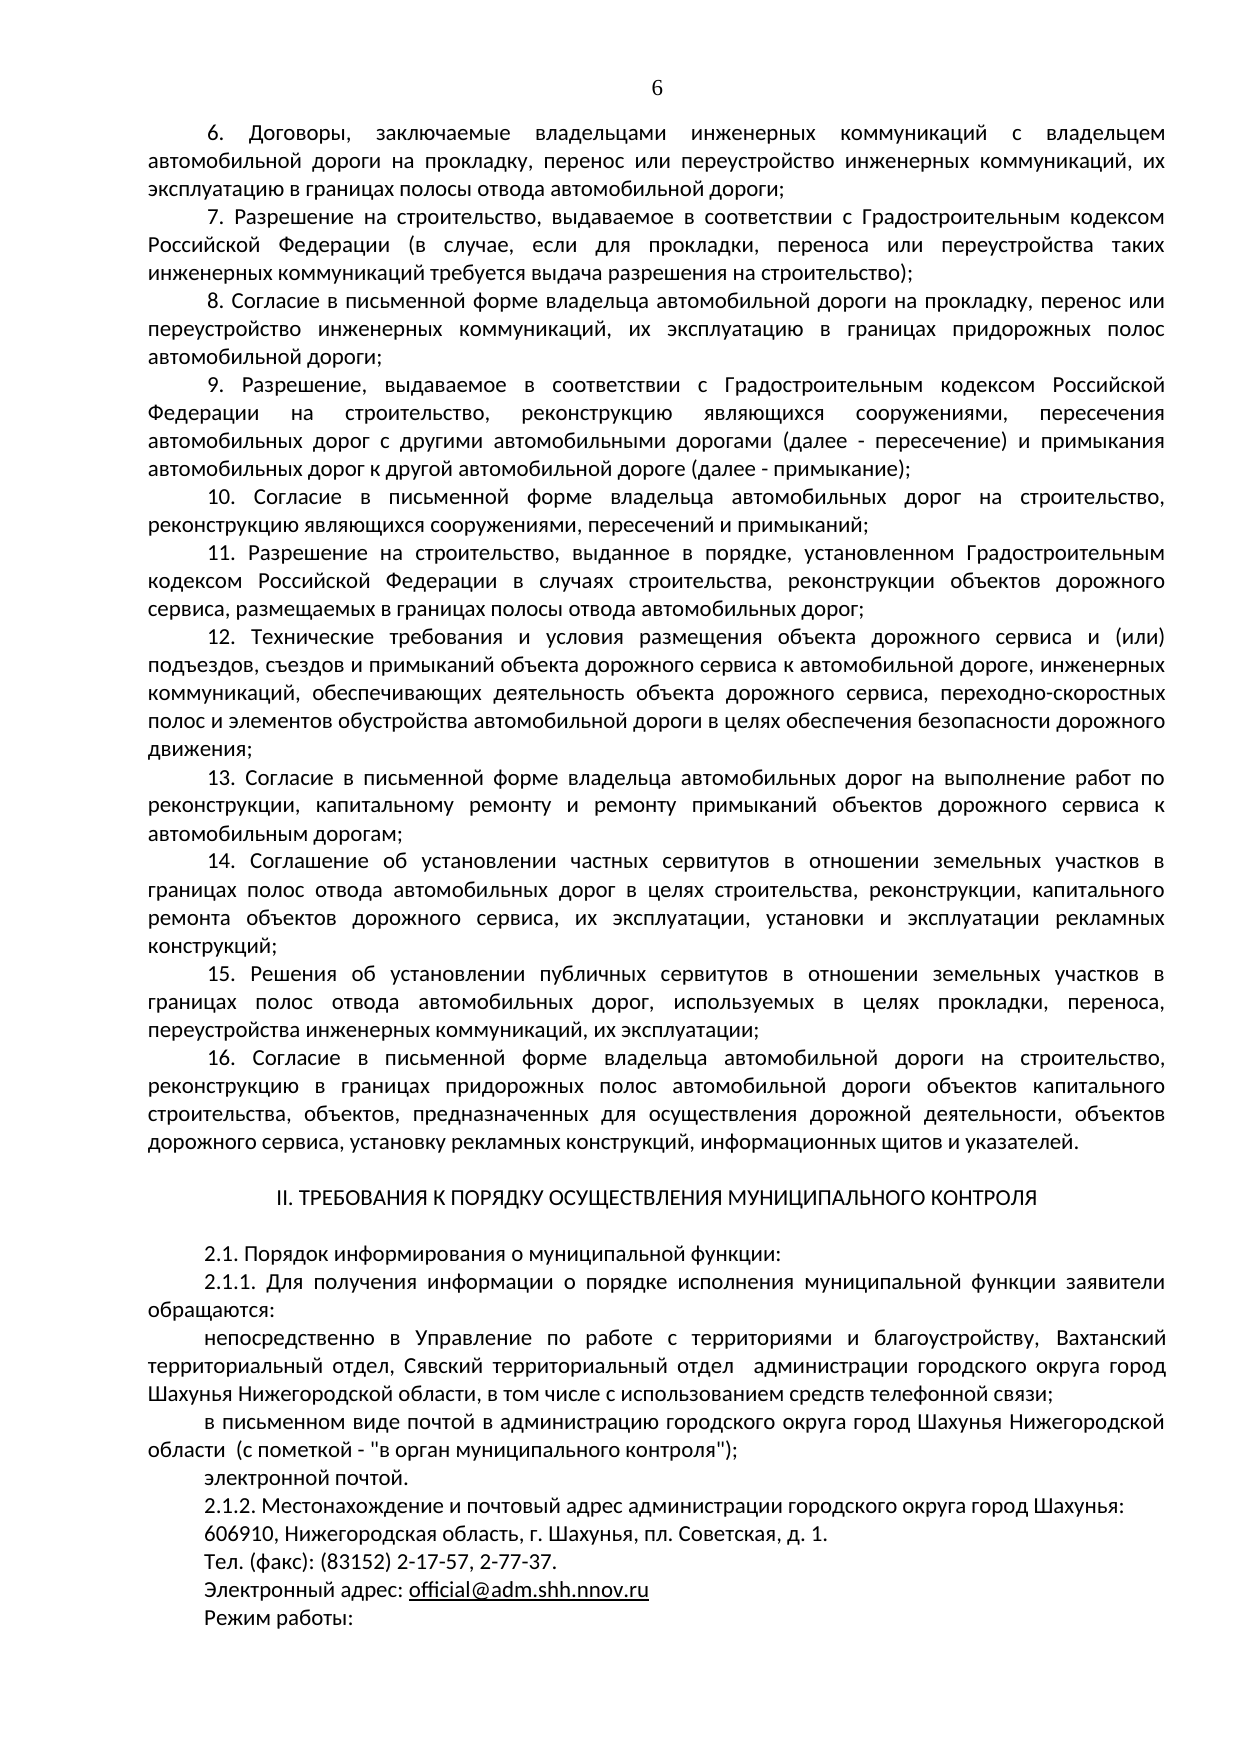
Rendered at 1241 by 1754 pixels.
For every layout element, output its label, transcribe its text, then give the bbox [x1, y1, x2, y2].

text II. ТРЕБОВАНИЯ К ПОРЯДКУ ОСУЩЕСТВЛЕНИЯ МУНИЦИПАЛЬНОГО КОНТРОЛЯ [148, 1183, 1167, 1211]
text Электронный адрес: official@adm.shh.nnov.ru [148, 1575, 1167, 1603]
text 2.1.1. Для получения информации о порядке исполнения муниципальной функции заявители обращаются: [148, 1267, 1167, 1323]
text электронной почтой. [148, 1463, 1167, 1491]
text 15. Решения об установлении публичных сервитутов в отношении земельных участков в границах полос отвода автомобильных дорог, используемых в целях прокладки, переноса, переустройства инженерных коммуникаций, их эксплуатации; [148, 959, 1167, 1043]
text 2.1.2. Местонахождение и почтовый адрес администрации городского округа город Шахунья: [148, 1491, 1167, 1519]
text 7. Разрешение на строительство, выдаваемое в соответствии с Градостроительным кодексом Российской Федерации (в случае, если для прокладки, переноса или переустройства таких инженерных коммуникаций требуется выдача разрешения на строительство); [148, 202, 1167, 286]
text 8. Согласие в письменной форме владельца автомобильной дороги на прокладку, перенос или переустройство инженерных коммуникаций, их эксплуатацию в границах придорожных полос автомобильной дороги; [148, 286, 1167, 370]
text Тел. (факс): (83152) 2-17-57, 2-77-37. [148, 1547, 1167, 1575]
text 2.1. Порядок информирования о муниципальной функции: [148, 1239, 1167, 1267]
text Режим работы: [148, 1603, 1167, 1631]
text в письменном виде почтой в администрацию городского округа город Шахунья Нижегородской области (с пометкой - "в орган муниципального контроля"); [148, 1407, 1167, 1463]
text 14. Соглашение об установлении частных сервитутов в отношении земельных участков в границах полос отвода автомобильных дорог в целях строительства, реконструкции, капитального ремонта объектов дорожного сервиса, их эксплуатации, установки и эксплуатации рекламных конструкций; [148, 847, 1167, 959]
text 10. Согласие в письменной форме владельца автомобильных дорог на строительство, реконструкцию являющихся сооружениями, пересечений и примыканий; [148, 482, 1167, 538]
text 13. Согласие в письменной форме владельца автомобильных дорог на выполнение работ по реконструкции, капитальному ремонту и ремонту примыканий объектов дорожного сервиса к автомобильным дорогам; [148, 763, 1167, 847]
text непосредственно в Управление по работе с территориями и благоустройству, Вахтанский территориальный отдел, Сявский территориальный отдел администрации городского округа город Шахунья Нижегородской области, в том числе с использованием средств телефонной связи; [148, 1323, 1167, 1407]
text 16. Согласие в письменной форме владельца автомобильной дороги на строительство, реконструкцию в границах придорожных полос автомобильной дороги объектов капитального строительства, объектов, предназначенных для осуществления дорожной деятельности, объектов дорожного сервиса, установку рекламных конструкций, информационных щитов и указателей. [148, 1043, 1167, 1155]
text 606910, Нижегородская область, г. Шахунья, пл. Советская, д. 1. [148, 1519, 1167, 1547]
text 6. Договоры, заключаемые владельцами инженерных коммуникаций с владельцем автомобильной дороги на прокладку, перенос или переустройство инженерных коммуникаций, их эксплуатацию в границах полосы отвода автомобильной дороги; [148, 118, 1167, 202]
text 12. Технические требования и условия размещения объекта дорожного сервиса и (или) подъездов, съездов и примыканий объекта дорожного сервиса к автомобильной дороге, инженерных коммуникаций, обеспечивающих деятельность объекта дорожного сервиса, переходно-скоростных полос и элементов обустройства автомобильной дороги в целях обеспечения безопасности дорожного движения; [148, 622, 1167, 763]
text 11. Разрешение на строительство, выданное в порядке, установленном Градостроительным кодексом Российской Федерации в случаях строительства, реконструкции объектов дорожного сервиса, размещаемых в границах полосы отвода автомобильных дорог; [148, 538, 1167, 622]
text 9. Разрешение, выдаваемое в соответствии с Градостроительным кодексом Российской Федерации на строительство, реконструкцию являющихся сооружениями, пересечения автомобильных дорог с другими автомобильными дорогами (далее - пересечение) и примыкания автомобильных дорог к другой автомобильной дороге (далее - примыкание); [148, 370, 1167, 482]
